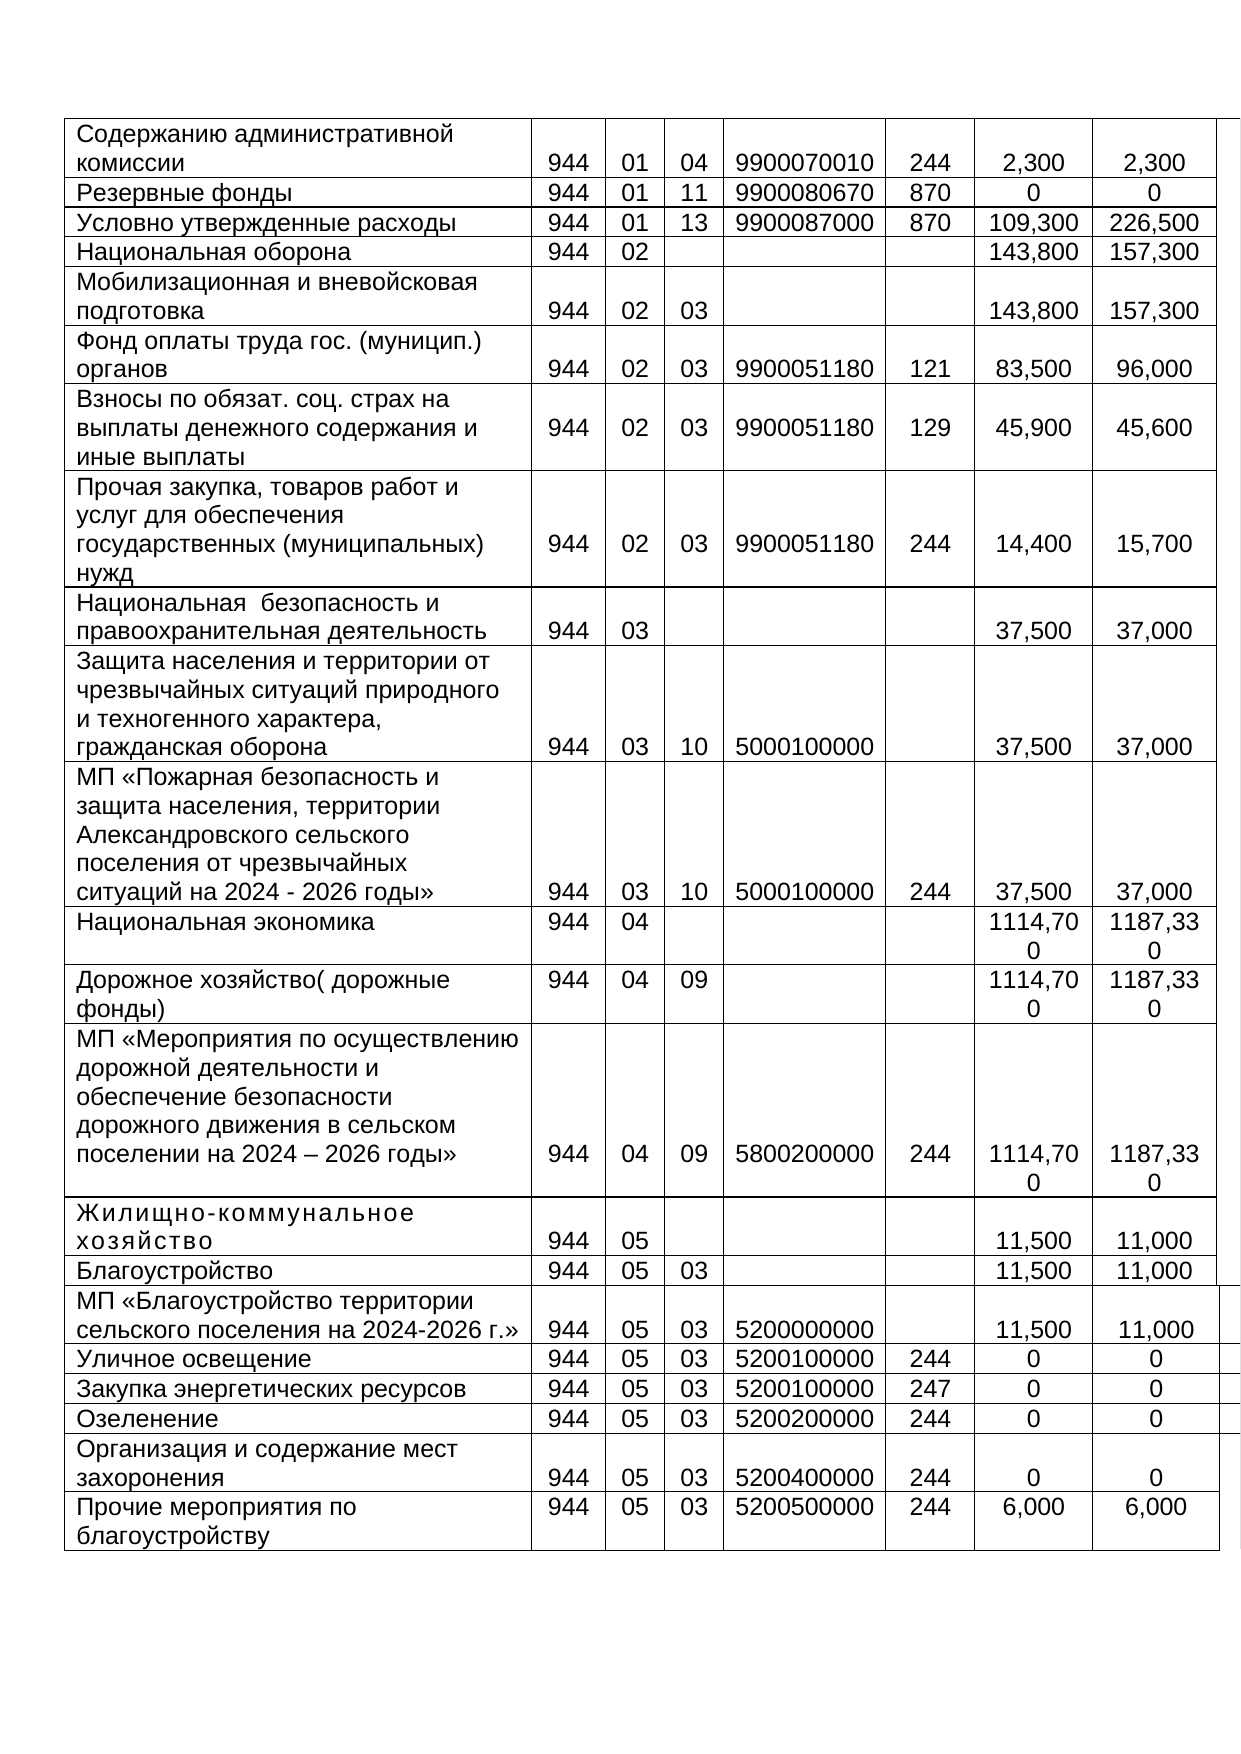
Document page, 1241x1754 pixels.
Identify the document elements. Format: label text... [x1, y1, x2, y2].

table_cell [724, 588, 885, 645]
table_cell 944 [532, 178, 605, 206]
table_cell [886, 907, 974, 964]
table_cell 04 [665, 119, 723, 177]
table_cell 05 [606, 1286, 664, 1343]
table_cell 11,500 [975, 1256, 1092, 1285]
table_cell 04 [606, 907, 664, 964]
table_cell 1187,330 [1093, 907, 1216, 964]
table_cell 870 [886, 208, 974, 236]
table_cell [1220, 1374, 1240, 1403]
table_cell 03 [665, 1404, 723, 1433]
table_cell Прочие мероприятия по благоустройству [65, 1492, 531, 1550]
table_cell 05 [606, 1374, 664, 1403]
table_cell 0 [975, 1434, 1092, 1491]
table_cell МП «Благоустройство территории сельского поселения на 2024-2026 г.» [65, 1286, 531, 1343]
table_cell 870 [886, 178, 974, 206]
table_cell 03 [665, 1374, 723, 1403]
table_cell 0 [1093, 1434, 1219, 1491]
table_cell 5000100000 [724, 646, 885, 761]
table_cell 944 [532, 384, 605, 470]
table_cell Содержанию административной комиссии [65, 119, 531, 177]
table_cell 121 [886, 326, 974, 383]
table_cell 143,800 [975, 267, 1092, 324]
table_cell 0 [975, 1374, 1092, 1403]
table_cell 09 [665, 1024, 723, 1196]
table_cell 944 [532, 1344, 605, 1373]
table_cell Дорожное хозяйство( дорожные фонды) [65, 965, 531, 1023]
table_cell 1114,700 [975, 965, 1092, 1023]
table_cell Благоустройство [65, 1256, 531, 1285]
table_cell 03 [665, 267, 723, 324]
table_cell 0 [975, 1404, 1092, 1433]
table_cell 944 [532, 646, 605, 761]
table_cell 03 [665, 1286, 723, 1343]
table_cell 05 [606, 1344, 664, 1373]
table_cell 244 [886, 1492, 974, 1550]
table_cell 944 [532, 1198, 605, 1255]
table_cell 244 [886, 1404, 974, 1433]
table_cell 0 [975, 1344, 1092, 1373]
table_cell 11,000 [1093, 1256, 1216, 1285]
table_cell 03 [606, 762, 664, 906]
table_cell [1220, 1344, 1240, 1373]
table_cell 9900051180 [724, 471, 885, 586]
table_cell Озеленение [65, 1404, 531, 1433]
table_cell 9900051180 [724, 326, 885, 383]
table_cell 10 [665, 646, 723, 761]
table_cell 05 [606, 1434, 664, 1491]
table_cell 0 [975, 178, 1092, 206]
table_cell 1114,700 [975, 907, 1092, 964]
table_cell 157,300 [1093, 237, 1216, 266]
table_cell [665, 237, 723, 266]
table_cell 157,300 [1093, 267, 1216, 324]
table_cell 944 [532, 762, 605, 906]
table_cell 04 [606, 965, 664, 1023]
table_cell 0 [1093, 1374, 1219, 1403]
table_cell 0 [1093, 1344, 1219, 1373]
table_cell Закупка энергетических ресурсов [65, 1374, 531, 1403]
table_cell 244 [886, 471, 974, 586]
table_cell 944 [532, 1434, 605, 1491]
table_cell 02 [606, 326, 664, 383]
table_cell 109,300 [975, 208, 1092, 236]
table_cell 37,000 [1093, 646, 1216, 761]
table_cell [1220, 1434, 1240, 1550]
table_cell 14,400 [975, 471, 1092, 586]
table_cell Национальная безопасность и правоохранительная деятельность [65, 588, 531, 645]
table_cell Национальная экономика [65, 907, 531, 964]
table_cell 10 [665, 762, 723, 906]
table_cell 37,500 [975, 762, 1092, 906]
table_cell [886, 1198, 974, 1255]
table_cell 1114,700 [975, 1024, 1092, 1196]
table_cell 03 [665, 1344, 723, 1373]
table_cell 02 [606, 471, 664, 586]
table_cell Мобилизационная и вневойсковая подготовка [65, 267, 531, 324]
table_cell 143,800 [975, 237, 1092, 266]
table_cell 01 [606, 208, 664, 236]
table_cell 03 [606, 588, 664, 645]
table_cell 03 [665, 1434, 723, 1491]
table_cell 0 [1093, 1404, 1219, 1433]
table_cell 2,300 [975, 119, 1092, 177]
table_cell 11,000 [1093, 1286, 1219, 1343]
table_cell 37,500 [975, 646, 1092, 761]
table_cell 11,500 [975, 1286, 1092, 1343]
table_cell 944 [532, 907, 605, 964]
table_cell Взносы по обязат. соц. страх на выплаты денежного содержания и иные выплаты [65, 384, 531, 470]
table_cell 944 [532, 267, 605, 324]
table_cell 96,000 [1093, 326, 1216, 383]
table_cell 03 [606, 646, 664, 761]
table_cell 03 [665, 384, 723, 470]
table_cell [724, 1198, 885, 1255]
table_cell Национальная оборона [65, 237, 531, 266]
table_cell [724, 1256, 885, 1285]
table_cell 05 [606, 1256, 664, 1285]
table_cell 0 [1093, 178, 1216, 206]
table_cell Организация и содержание мест захоронения [65, 1434, 531, 1491]
table_cell 02 [606, 237, 664, 266]
table_cell 6,000 [975, 1492, 1092, 1550]
table_cell 13 [665, 208, 723, 236]
table_cell 244 [886, 1434, 974, 1491]
table_cell 11 [665, 178, 723, 206]
table_cell 15,700 [1093, 471, 1216, 586]
table_cell 2,300 [1093, 119, 1216, 177]
table_cell 03 [665, 1492, 723, 1550]
table_cell [1220, 1404, 1240, 1433]
table_cell 5200500000 [724, 1492, 885, 1550]
table_cell [886, 267, 974, 324]
table_cell 244 [886, 762, 974, 906]
table_cell 05 [606, 1492, 664, 1550]
table_cell 05 [606, 1198, 664, 1255]
table_cell 45,900 [975, 384, 1092, 470]
table_cell 944 [532, 326, 605, 383]
table_cell [886, 1286, 974, 1343]
table_cell Резервные фонды [65, 178, 531, 206]
table_cell 944 [532, 208, 605, 236]
table_cell 129 [886, 384, 974, 470]
table_cell 5200200000 [724, 1404, 885, 1433]
table_cell [665, 1198, 723, 1255]
table_cell МП «Мероприятия по осуществлению дорожной деятельности и обеспечение безопасности дорожного движения в сельском поселении на 2024 – 2026 годы» [65, 1024, 531, 1196]
table_cell [724, 267, 885, 324]
table_cell [724, 965, 885, 1023]
table_cell [886, 646, 974, 761]
table_cell 5200100000 [724, 1344, 885, 1373]
table_cell 944 [532, 1404, 605, 1433]
table_cell 944 [532, 1492, 605, 1550]
table_cell 11,000 [1093, 1198, 1216, 1255]
table_cell [886, 1256, 974, 1285]
table_cell 04 [606, 1024, 664, 1196]
table_cell 03 [665, 326, 723, 383]
table_cell Защита населения и территории от чрезвычайных ситуаций природного и техногенного характера, гражданская оборона [65, 646, 531, 761]
table_cell [724, 907, 885, 964]
table_cell 9900087000 [724, 208, 885, 236]
table_cell [665, 907, 723, 964]
table_cell 37,000 [1093, 588, 1216, 645]
table_cell 944 [532, 119, 605, 177]
table_cell 5800200000 [724, 1024, 885, 1196]
table_cell [665, 588, 723, 645]
table_cell 244 [886, 119, 974, 177]
table_cell 37,000 [1093, 762, 1216, 906]
table_cell 5200100000 [724, 1374, 885, 1403]
table_cell 6,000 [1093, 1492, 1219, 1550]
table_cell МП «Пожарная безопасность и защита населения, территории Александровского сельского поселения от чрезвычайных ситуаций на 2024 - 2026 годы» [65, 762, 531, 906]
table_cell 944 [532, 588, 605, 645]
table_cell 02 [606, 267, 664, 324]
table_cell [886, 965, 974, 1023]
table_cell Прочая закупка, товаров работ и услуг для обеспечения государственных (муниципальных) нужд [65, 471, 531, 586]
table_cell Жилищно-коммунальное хозяйство [65, 1198, 531, 1255]
table_cell 9900080670 [724, 178, 885, 206]
table_cell 944 [532, 237, 605, 266]
table_cell 226,500 [1093, 208, 1216, 236]
table_cell 944 [532, 1024, 605, 1196]
table_cell 244 [886, 1024, 974, 1196]
table_cell 05 [606, 1404, 664, 1433]
table_cell 02 [606, 384, 664, 470]
table_cell 11,500 [975, 1198, 1092, 1255]
table_cell [886, 588, 974, 645]
table_cell [724, 237, 885, 266]
table_cell 9900051180 [724, 384, 885, 470]
table_cell Условно утвержденные расходы [65, 208, 531, 236]
table_cell 1187,330 [1093, 1024, 1216, 1196]
table_cell 09 [665, 965, 723, 1023]
table_cell 83,500 [975, 326, 1092, 383]
table_cell 37,500 [975, 588, 1092, 645]
table_cell 03 [665, 1256, 723, 1285]
table_cell 944 [532, 471, 605, 586]
table_cell 944 [532, 965, 605, 1023]
table_cell 5200000000 [724, 1286, 885, 1343]
table_cell 45,600 [1093, 384, 1216, 470]
table_cell Уличное освещение [65, 1344, 531, 1373]
table_cell 244 [886, 1344, 974, 1373]
table_cell 01 [606, 178, 664, 206]
table_cell 944 [532, 1256, 605, 1285]
table_cell 01 [606, 119, 664, 177]
table_cell [886, 237, 974, 266]
table_cell 247 [886, 1374, 974, 1403]
table_cell 5200400000 [724, 1434, 885, 1491]
table_cell Фонд оплаты труда гос. (муницип.) органов [65, 326, 531, 383]
table_cell 944 [532, 1286, 605, 1343]
table_cell 9900070010 [724, 119, 885, 177]
table_cell 5000100000 [724, 762, 885, 906]
table_cell 03 [665, 471, 723, 586]
table_cell 944 [532, 1374, 605, 1403]
table_cell 1187,330 [1093, 965, 1216, 1023]
table_cell [1220, 1286, 1240, 1343]
